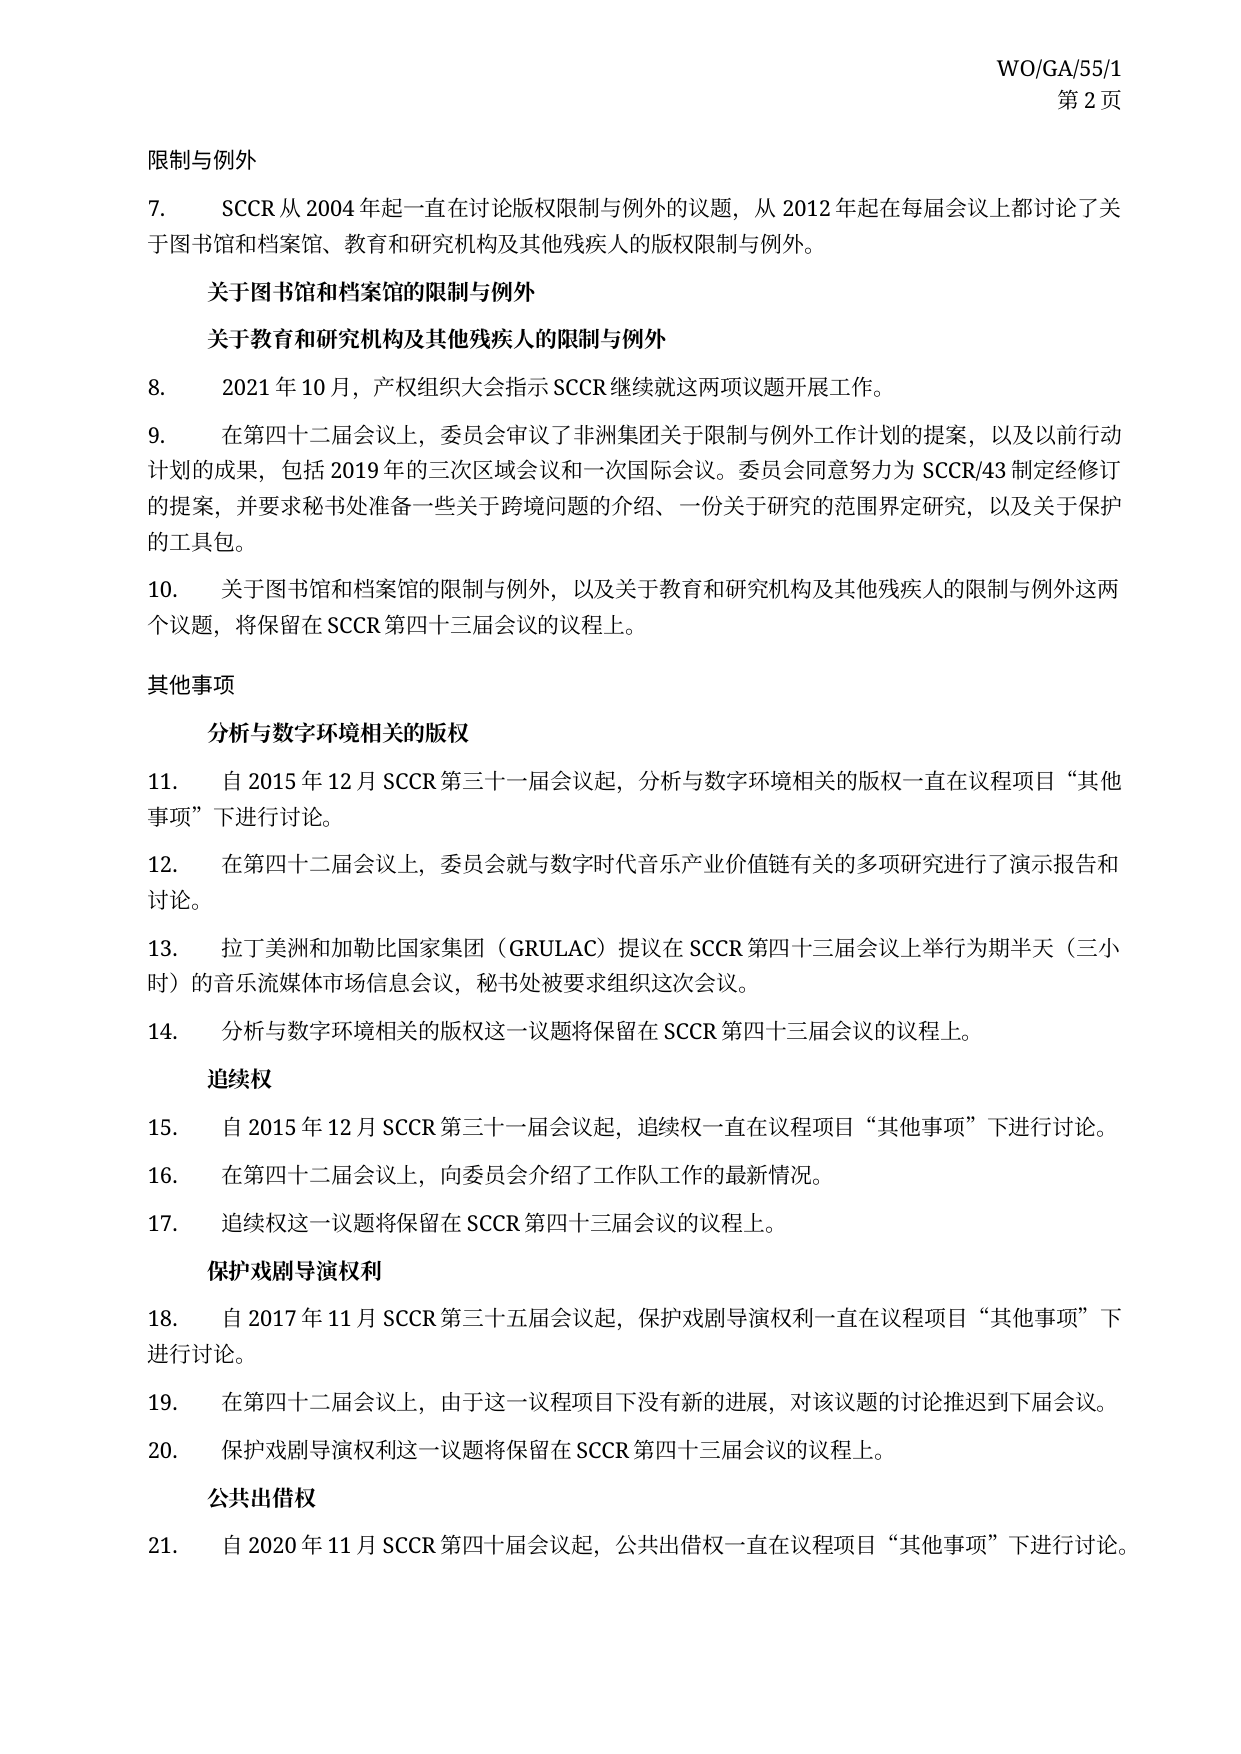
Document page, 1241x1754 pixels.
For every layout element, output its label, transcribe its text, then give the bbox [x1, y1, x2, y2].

text 在第四十二届会议上，向委员会介绍了工作队工作的最新情况。 [148, 1154, 1122, 1189]
text 关于图书馆和档案馆的限制与例外，以及关于教育和研究机构及其他残疾人的限制与例外这两个议题，将保留在SCCR第四十三届会议的议程上。 [148, 569, 1122, 639]
subtitle 追续权 [207, 1058, 1122, 1094]
text 分析与数字环境相关的版权这一议题将保留在SCCR第四十三届会议的议程上。 [148, 1010, 1122, 1046]
text 追续权这一议题将保留在SCCR第四十三届会议的议程上。 [148, 1202, 1122, 1237]
subtitle 限制与例外 [148, 139, 1122, 175]
text 自2020年11月SCCR第四十届会议起，公共出借权一直在议程项目“其他事项”下进行讨论。 [148, 1525, 1122, 1560]
text 自2017年11月SCCR第三十五届会议起，保护戏剧导演权利一直在议程项目“其他事项”下进行讨论。 [148, 1298, 1122, 1369]
text 在第四十二届会议上，委员会就与数字时代音乐产业价值链有关的多项研究进行了演示报告和讨论。 [148, 844, 1122, 914]
text 拉丁美洲和加勒比国家集团（GRULAC）提议在SCCR第四十三届会议上举行为期半天（三小时）的音乐流媒体市场信息会议，秘书处被要求组织这次会议。 [148, 927, 1122, 998]
subtitle 公共出借权 [207, 1477, 1122, 1512]
text 保护戏剧导演权利这一议题将保留在SCCR第四十三届会议的议程上。 [148, 1429, 1122, 1464]
subtitle 其他事项 [148, 664, 1122, 700]
subtitle 分析与数字环境相关的版权 [207, 712, 1122, 748]
text SCCR从2004年起一直在讨论版权限制与例外的议题，从2012年起在每届会议上都讨论了关于图书馆和档案馆、教育和研究机构及其他残疾人的版权限制与例外。 [148, 187, 1122, 258]
subtitle 关于教育和研究机构及其他残疾人的限制与例外 [207, 319, 1122, 354]
text 2021年10月，产权组织大会指示SCCR继续就这两项议题开展工作。 [148, 367, 1122, 402]
subtitle 保护戏剧导演权利 [207, 1250, 1122, 1285]
text 自2015年12月SCCR第三十一届会议起，追续权一直在议程项目“其他事项”下进行讨论。 [148, 1106, 1122, 1142]
text 在第四十二届会议上，由于这一议程项目下没有新的进展，对该议题的讨论推迟到下届会议。 [148, 1381, 1122, 1417]
text 在第四十二届会议上，委员会审议了非洲集团关于限制与例外工作计划的提案，以及以前行动计划的成果，包括2019年的三次区域会议和一次国际会议。委员会同意努力为SCCR/43制定经修订的提案，并要求秘书处准备一些关于跨境问题的介绍、一份关于研究的范围界定研究，以及关于保护的工具包。 [148, 414, 1122, 556]
subtitle 关于图书馆和档案馆的限制与例外 [207, 271, 1122, 306]
text 自2015年12月SCCR第三十一届会议起，分析与数字环境相关的版权一直在议程项目“其他事项”下进行讨论。 [148, 760, 1122, 831]
